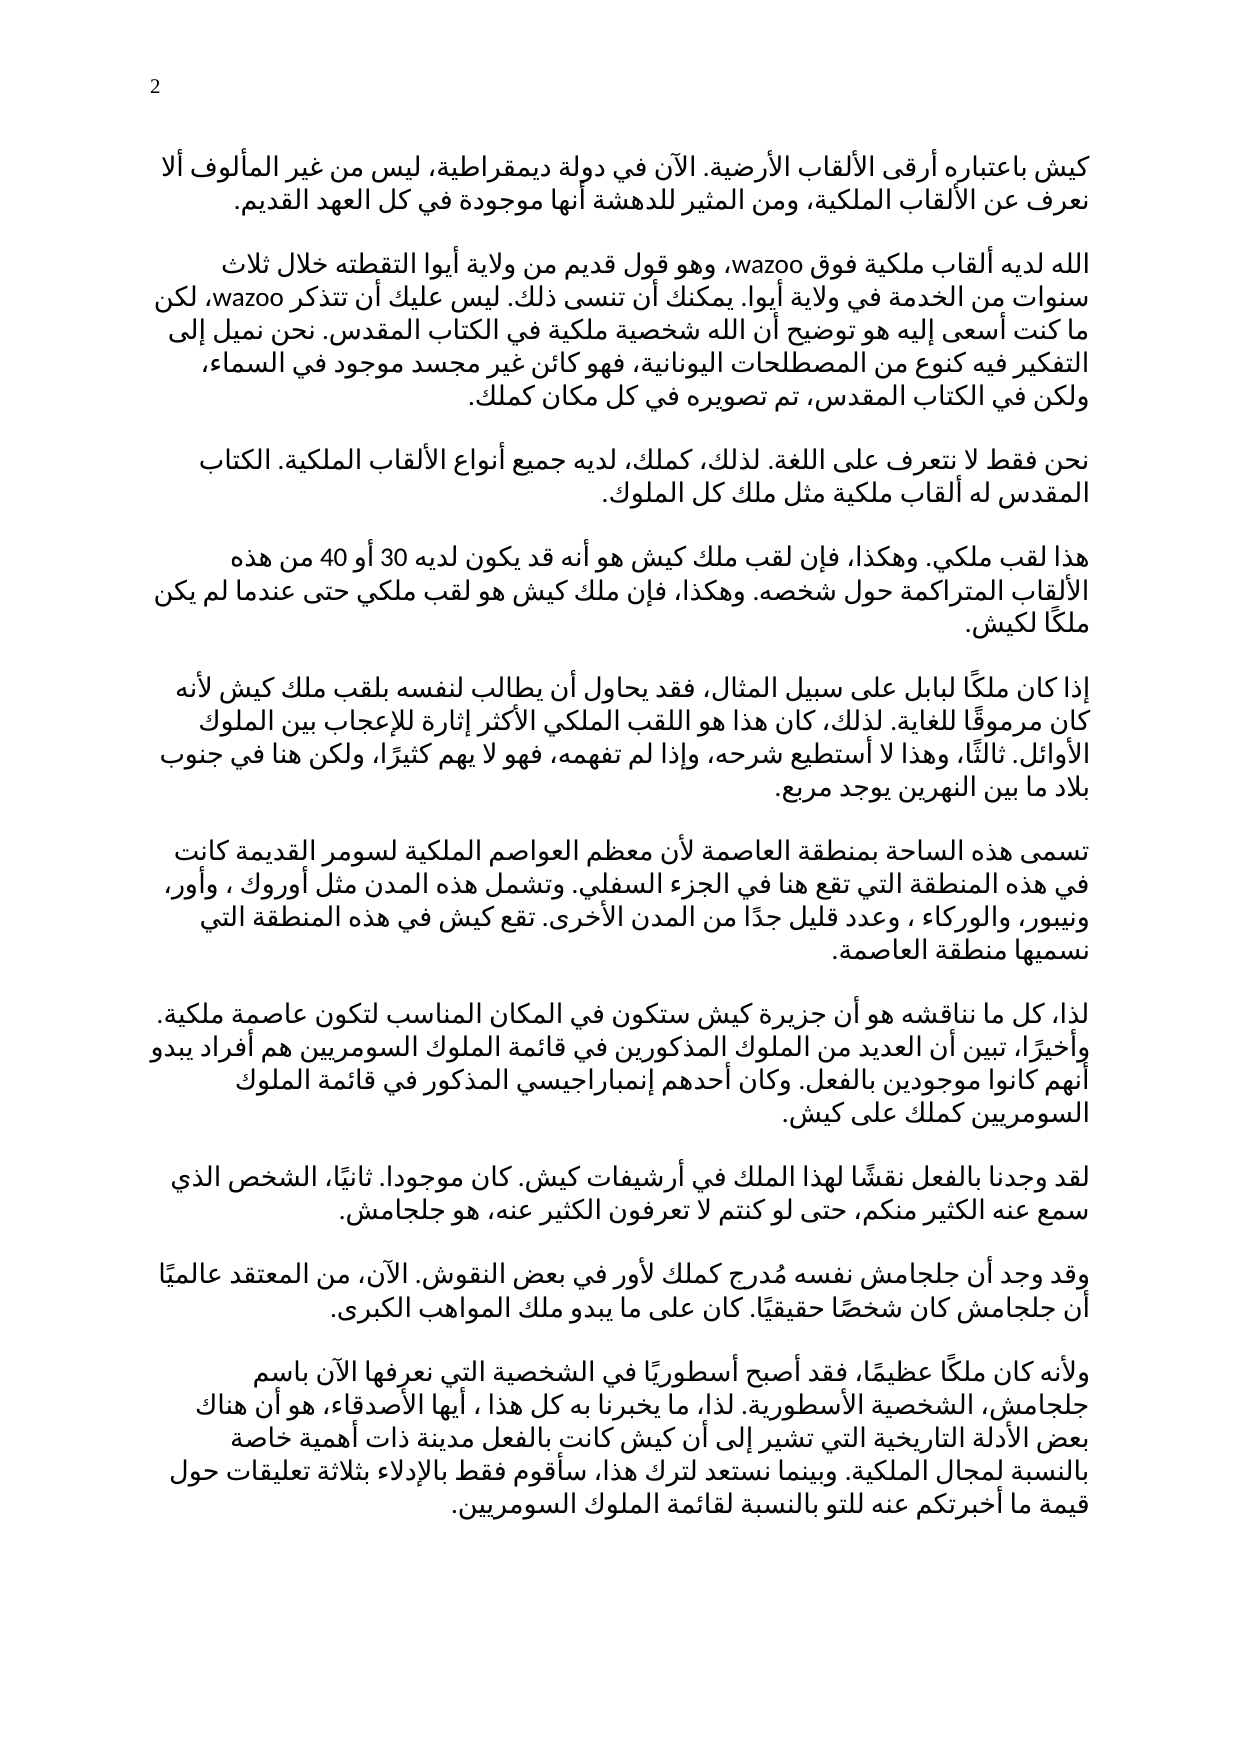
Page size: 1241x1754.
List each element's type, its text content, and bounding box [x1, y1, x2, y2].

text وقد وجد أن جلجامش نفسه مُدرج كملك لأور في بعض النقوش. الآن، من المعتقد عالميًا أن جلجامش كان شخصًا حقيقيًا. كان على ما يبدو ملك المواهب الكبرى. [150, 1258, 1090, 1324]
text لذا، كل ما نناقشه هو أن جزيرة كيش ستكون في المكان المناسب لتكون عاصمة ملكية. وأخيرًا، تبين أن العديد من الملوك المذكورين في قائمة الملوك السومريين هم أفراد يبدو أنهم كانوا موجودين بالفعل. وكان أحدهم إنمباراجيسي المذكور في قائمة الملوك السومريين كملك على كيش. [150, 997, 1090, 1129]
text تسمى هذه الساحة بمنطقة العاصمة لأن معظم العواصم الملكية لسومر القديمة كانت في هذه المنطقة التي تقع هنا في الجزء السفلي. وتشمل هذه المدن مثل أوروك ، وأور، ونيبور، والوركاء ، وعدد قليل جدًا من المدن الأخرى. تقع كيش في هذه المنطقة التي نسميها منطقة العاصمة. [150, 834, 1090, 966]
text لقد وجدنا بالفعل نقشًا لهذا الملك في أرشيفات كيش. كان موجودا. ثانيًا، الشخص الذي سمع عنه الكثير منكم، حتى لو كنتم لا تعرفون الكثير عنه، هو جلجامش. [150, 1161, 1090, 1227]
text الله لديه ألقاب ملكية فوق wazoo، وهو قول قديم من ولاية أيوا التقطته خلال ثلاث سنوات من الخدمة في ولاية أيوا. يمكنك أن تنسى ذلك. ليس عليك أن تتذكر wazoo، لكن ما كنت أسعى إليه هو توضيح أن الله شخصية ملكية في الكتاب المقدس. نحن نميل إلى التفكير فيه كنوع من المصطلحات اليونانية، فهو كائن غير مجسد موجود في السماء، ولكن في الكتاب المقدس، تم تصويره في كل مكان كملك. [150, 247, 1090, 412]
text نحن فقط لا نتعرف على اللغة. لذلك، كملك، لديه جميع أنواع الألقاب الملكية. الكتاب المقدس له ألقاب ملكية مثل ملك كل الملوك. [150, 443, 1090, 509]
text إذا كان ملكًا لبابل على سبيل المثال، فقد يحاول أن يطالب لنفسه بلقب ملك كيش لأنه كان مرموقًا للغاية. لذلك، كان هذا هو اللقب الملكي الأكثر إثارة للإعجاب بين الملوك الأوائل. ثالثًا، وهذا لا أستطيع شرحه، وإذا لم تفهمه، فهو لا يهم كثيرًا، ولكن هنا في جنوب بلاد ما بين النهرين يوجد مربع. [150, 671, 1090, 803]
text ولأنه كان ملكًا عظيمًا، فقد أصبح أسطوريًا في الشخصية التي نعرفها الآن باسم جلجامش، الشخصية الأسطورية. لذا، ما يخبرنا به كل هذا ، أيها الأصدقاء، هو أن هناك بعض الأدلة التاريخية التي تشير إلى أن كيش كانت بالفعل مدينة ذات أهمية خاصة بالنسبة لمجال الملكية. وبينما نستعد لترك هذا، سأقوم فقط بالإدلاء بثلاثة تعليقات حول قيمة ما أخبرتكم عنه للتو بالنسبة لقائمة الملوك السومريين. [150, 1355, 1090, 1520]
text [150, 150, 1090, 216]
text هذا لقب ملكي. وهكذا، فإن لقب ملك كيش هو أنه قد يكون لديه 30 أو 40 من هذه الألقاب المتراكمة حول شخصه. وهكذا، فإن ملك كيش هو لقب ملكي حتى عندما لم يكن ملكًا لكيش. [150, 541, 1090, 640]
